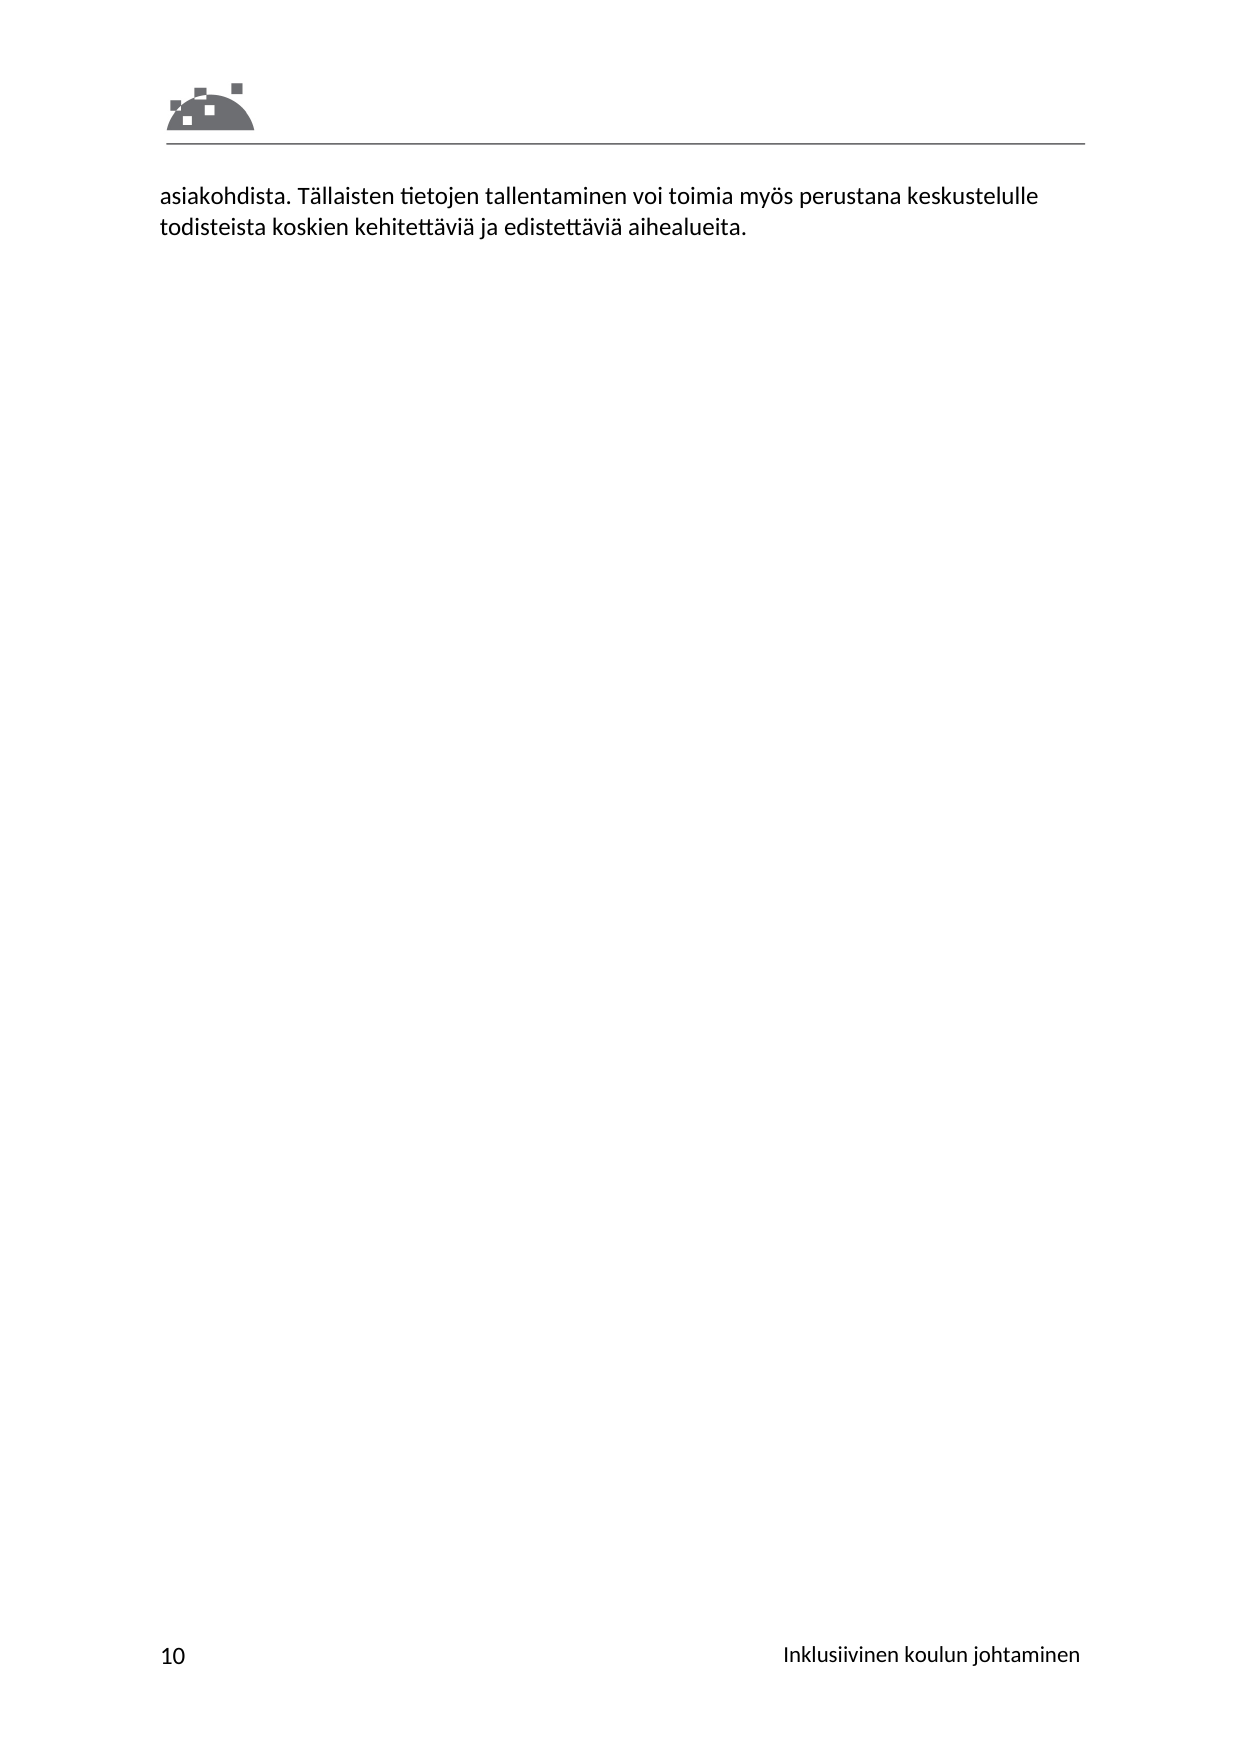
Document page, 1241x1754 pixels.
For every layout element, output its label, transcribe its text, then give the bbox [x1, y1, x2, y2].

picture [159, 73, 1090, 152]
